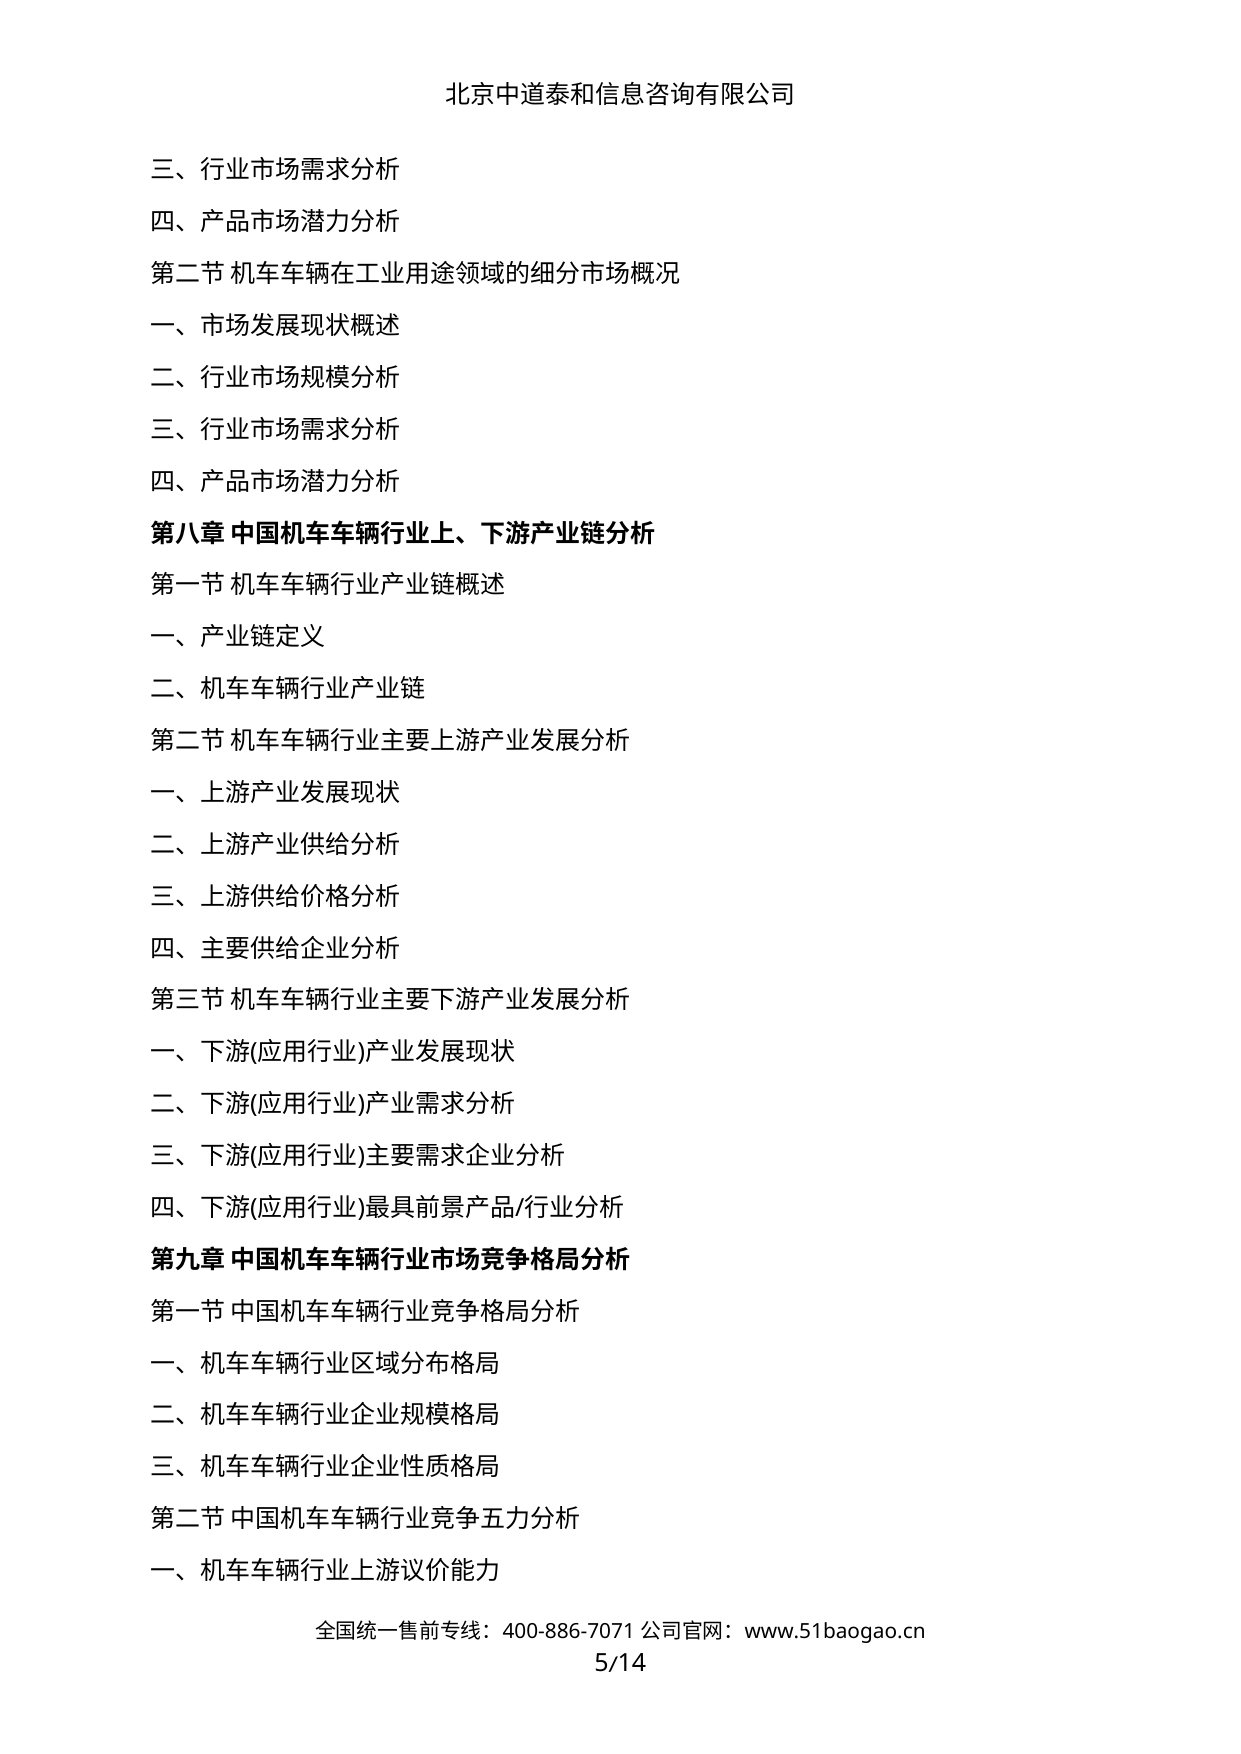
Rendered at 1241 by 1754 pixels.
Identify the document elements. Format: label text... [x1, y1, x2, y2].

text 三、机车车辆行业企业性质格局 [150, 1447, 1090, 1483]
text 四、产品市场潜力分析 [150, 202, 1090, 238]
text 四、下游(应用行业)最具前景产品/行业分析 [150, 1187, 1090, 1224]
text 第一节 机车车辆行业产业链概述 [150, 565, 1090, 601]
text 二、机车车辆行业企业规模格局 [150, 1395, 1090, 1431]
text 三、行业市场需求分析 [150, 150, 1090, 186]
text 二、行业市场规模分析 [150, 357, 1090, 394]
text 三、上游供给价格分析 [150, 876, 1090, 912]
text 四、主要供给企业分析 [150, 928, 1090, 964]
text 三、下游(应用行业)主要需求企业分析 [150, 1136, 1090, 1172]
text 二、下游(应用行业)产业需求分析 [150, 1084, 1090, 1120]
text 一、产业链定义 [150, 617, 1090, 653]
text 一、下游(应用行业)产业发展现状 [150, 1032, 1090, 1068]
text 二、上游产业供给分析 [150, 824, 1090, 861]
text 第二节 机车车辆行业主要上游产业发展分析 [150, 721, 1090, 757]
text 第九章 中国机车车辆行业市场竞争格局分析 [150, 1239, 1090, 1276]
text 三、行业市场需求分析 [150, 409, 1090, 446]
text 第三节 机车车辆行业主要下游产业发展分析 [150, 980, 1090, 1016]
text 第一节 中国机车车辆行业竞争格局分析 [150, 1291, 1090, 1327]
text 第八章 中国机车车辆行业上、下游产业链分析 [150, 513, 1090, 549]
text 第二节 中国机车车辆行业竞争五力分析 [150, 1499, 1090, 1535]
text 一、市场发展现状概述 [150, 306, 1090, 342]
text 一、机车车辆行业上游议价能力 [150, 1551, 1090, 1587]
text 四、产品市场潜力分析 [150, 461, 1090, 497]
text 一、机车车辆行业区域分布格局 [150, 1343, 1090, 1379]
text 二、机车车辆行业产业链 [150, 669, 1090, 705]
text 第二节 机车车辆在工业用途领域的细分市场概况 [150, 254, 1090, 290]
text 一、上游产业发展现状 [150, 772, 1090, 809]
